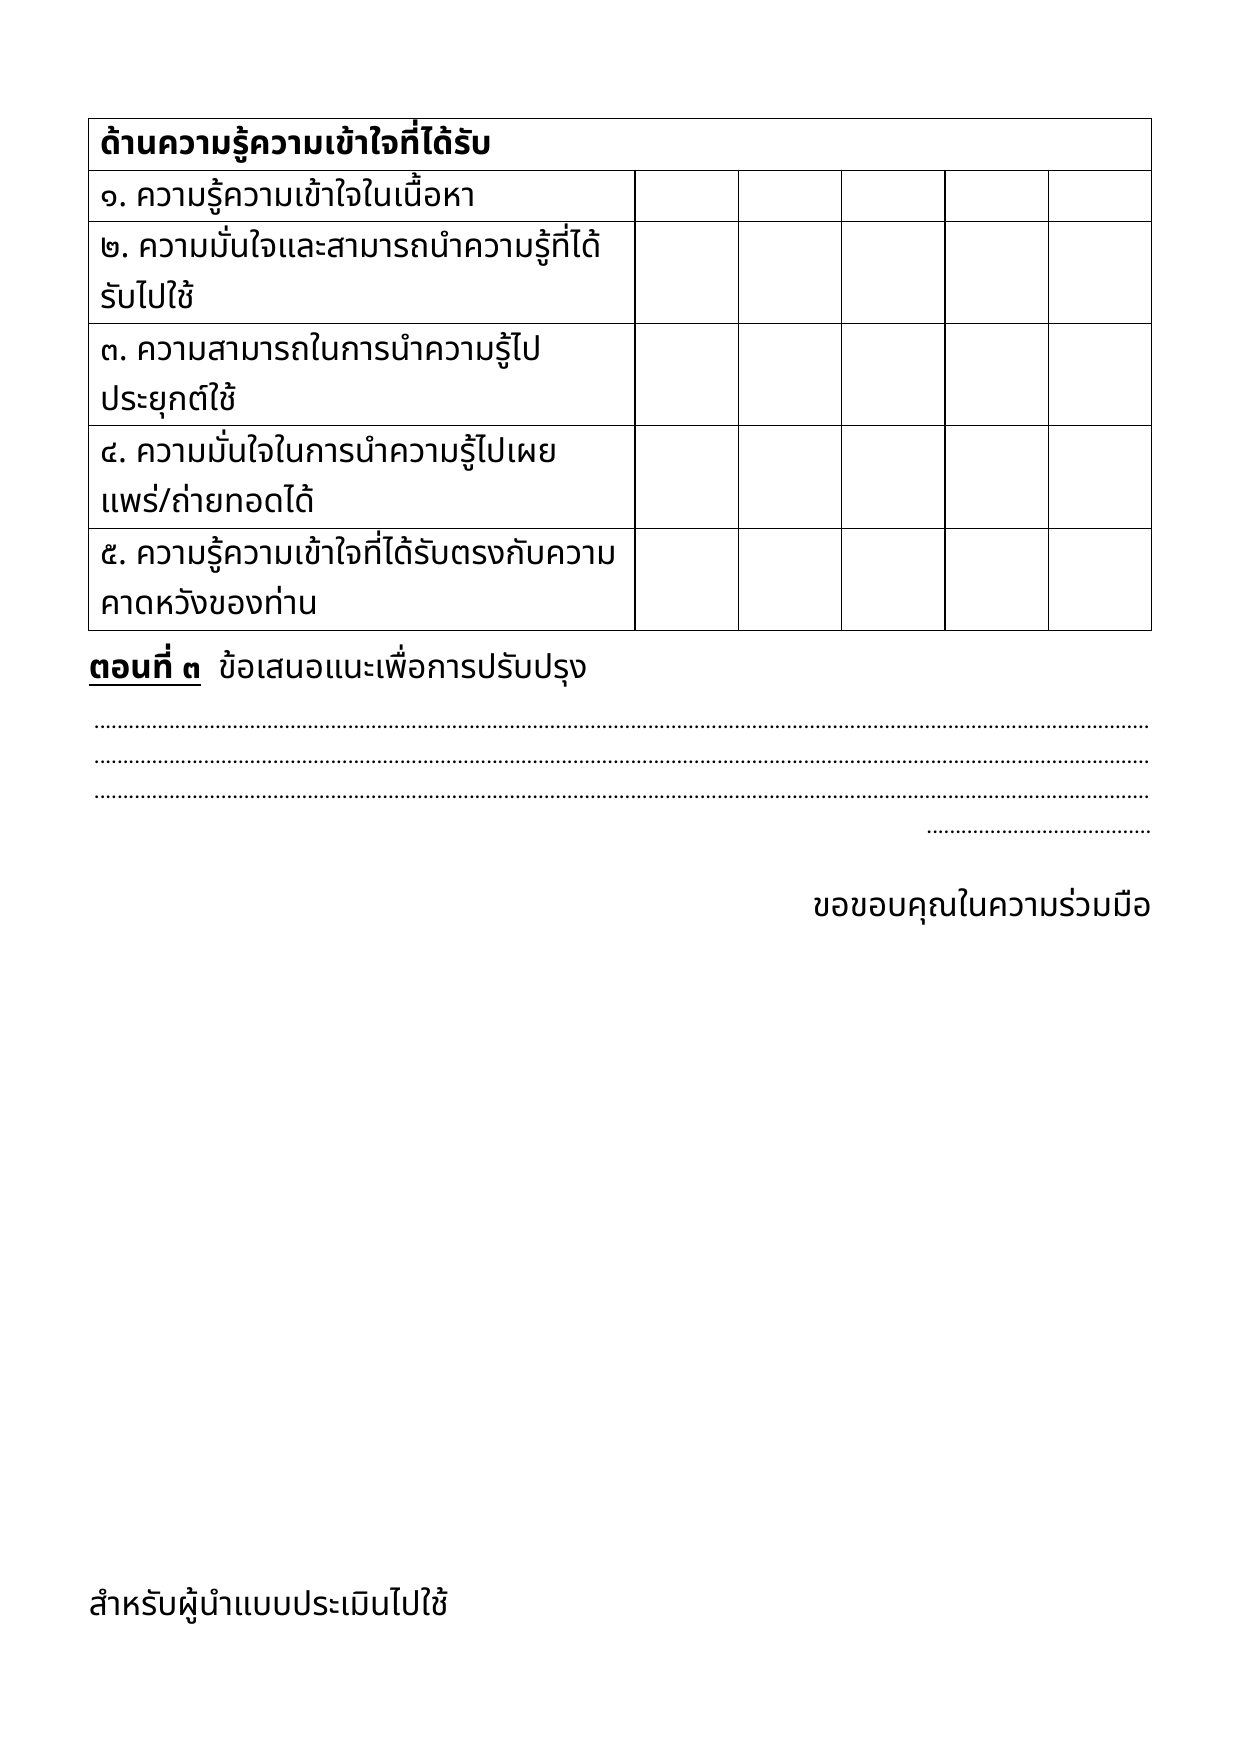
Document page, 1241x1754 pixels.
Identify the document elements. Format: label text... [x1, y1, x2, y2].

table_cell [636, 222, 738, 323]
table_cell [946, 324, 1048, 425]
table_cell [1049, 324, 1151, 425]
table_cell [1049, 426, 1151, 528]
table_cell ๕. ความรู้ความเข้าใจที่ได้รับตรงกับความคาดหวังของท่าน [89, 529, 634, 630]
table_cell [739, 222, 841, 323]
table_cell [1049, 222, 1151, 323]
table_cell [842, 171, 944, 221]
text ตอนที่ ๓ ข้อเสนอแนะเพื่อการปรับปรุง [89, 643, 1152, 694]
table_cell [636, 324, 738, 425]
table_cell [946, 171, 1048, 221]
text สำหรับผู้นำแบบประเมินไปใช้ [89, 1580, 1152, 1631]
table_cell [1049, 529, 1151, 630]
table_cell [1049, 171, 1151, 221]
table_cell [842, 222, 944, 323]
table_cell ๑. ความรู้ความเข้าใจในเนื้อหา [89, 171, 634, 221]
table_cell [739, 324, 841, 425]
table_cell ๔. ความมั่นใจในการนำความรู้ไปเผยแพร่/ถ่ายทอดได้ [89, 426, 634, 528]
table_cell [842, 426, 944, 528]
table_cell ๒. ความมั่นใจและสามารถนำความรู้ที่ได้รับไปใช้ [89, 222, 634, 323]
table_cell [842, 324, 944, 425]
table_cell [946, 529, 1048, 630]
table_cell ๓. ความสามารถในการนำความรู้ไปประยุกต์ใช้ [89, 324, 634, 425]
text ขอขอบคุณในความร่วมมือ [89, 881, 1152, 932]
table_cell [636, 426, 738, 528]
table_cell [739, 426, 841, 528]
table_cell [636, 171, 738, 221]
table_cell [636, 529, 738, 630]
table_cell [946, 426, 1048, 528]
table_cell ด้านความรู้ความเข้าใจที่ได้รับ [89, 119, 1151, 169]
text ............................................................................................................................................................................................................................................................................................................................................................................................................................................................................................................................................................................................................ [89, 706, 1152, 839]
table_cell [946, 222, 1048, 323]
table_cell [739, 171, 841, 221]
table_cell [739, 529, 841, 630]
table_cell [842, 529, 944, 630]
